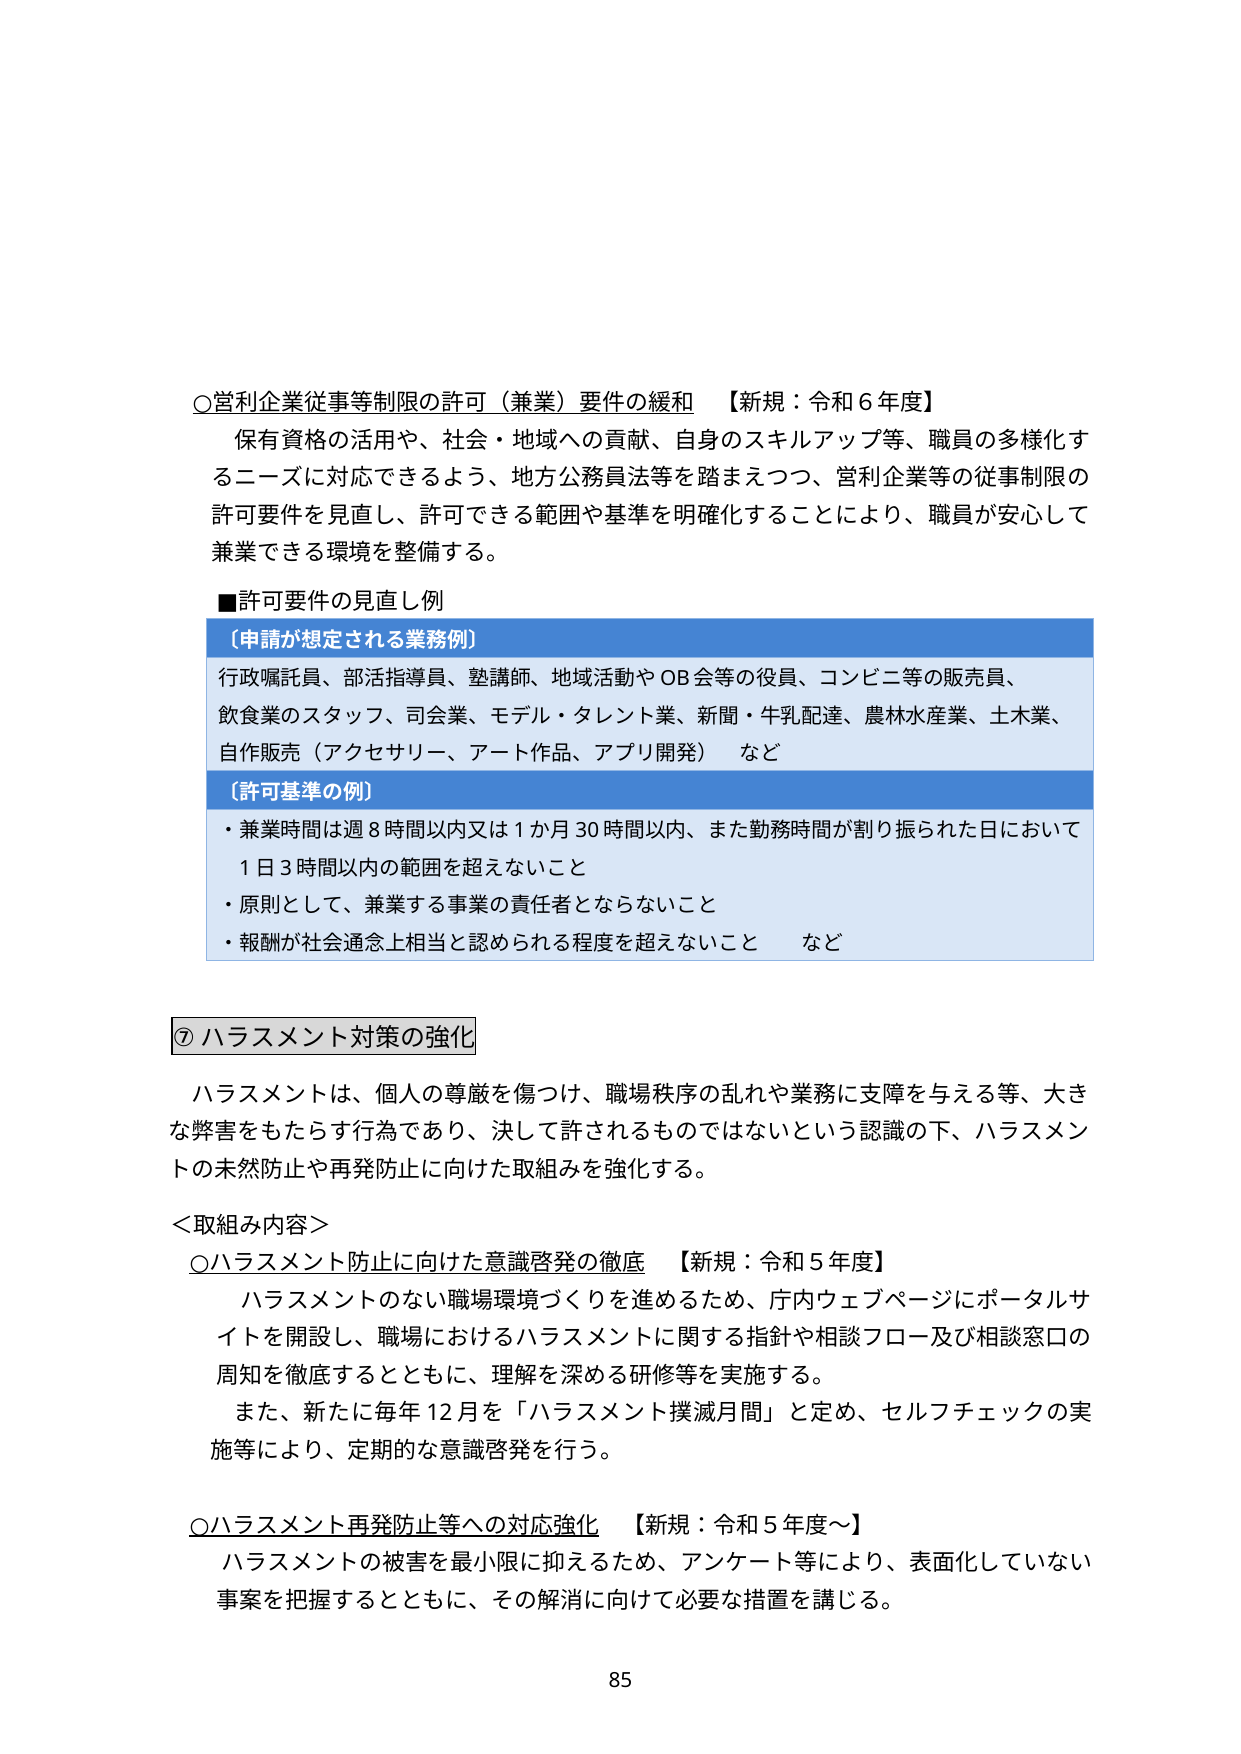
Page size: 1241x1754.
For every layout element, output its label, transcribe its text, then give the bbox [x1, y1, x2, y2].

text ⑦ハラスメント対策の強化 [148, 998, 1092, 1073]
text ハラスメントの被害を最小限に抑えるため、アンケート等により、表面化していない事案を把握するとともに、その解消に向けて必要な措置を講じる。 [148, 1542, 1092, 1617]
table_cell 行政嘱託員、部活指導員、塾講師、地域活動やOB会等の役員、コンビニ等の販売員、 飲食業のスタッフ、司会業、モデル・タレント業、新聞・牛乳配達、農林水産業、土木業、 自作販売（アクセサリー、アート作品、アプリ開発） など [207, 658, 1093, 770]
table_header 〔申請が想定される業務例〕 [207, 619, 1093, 657]
text ハラスメントは、個人の尊厳を傷つけ、職場秩序の乱れや業務に支障を与える等、大きな弊害をもたらす行為であり、決して許されるものではないという認識の下、ハラスメントの未然防止や再発防止に向けた取組みを強化する。 [168, 1073, 1092, 1186]
text ○ハラスメント再発防止等への対応強化 【新規：令和５年度～】 [189, 1504, 1092, 1542]
text ＜取組み内容＞ [148, 1204, 1092, 1242]
text ○営利企業従事等制限の許可（兼業）要件の緩和 【新規：令和６年度】 [148, 382, 1092, 419]
text 保有資格の活用や、社会・地域への貢献、自身のスキルアップ等、職員の多様化するニーズに対応できるよう、地方公務員法等を踏まえつつ、営利企業等の従事制限の許可要件を見直し、許可できる範囲や基準を明確化することにより、職員が安心して兼業できる環境を整備する。 [188, 419, 1092, 569]
table_cell ・兼業時間は週8時間以内又は1か月30時間以内、また勤務時間が割り振られた日において1日3時間以内の範囲を超えないこと ・原則として、兼業する事業の責任者とならないこと ・報酬が社会通念上相当と認められる程度を超えないこと など [207, 810, 1093, 960]
table_cell 〔許可基準の例〕 [207, 771, 1093, 809]
text ○ハラスメント防止に向けた意識啓発の徹底 【新規：令和５年度】 [189, 1242, 1092, 1279]
text また、新たに毎年12月を「ハラスメント撲滅月間」と定め、セルフチェックの実施等により、定期的な意識啓発を行う。 [210, 1392, 1092, 1467]
text ■許可要件の見直し例 [148, 581, 1092, 618]
text ハラスメントのない職場環境づくりを進めるため、庁内ウェブページにポータルサイトを開設し、職場におけるハラスメントに関する指針や相談フロー及び相談窓口の周知を徹底するとともに、理解を深める研修等を実施する。 [148, 1279, 1092, 1392]
